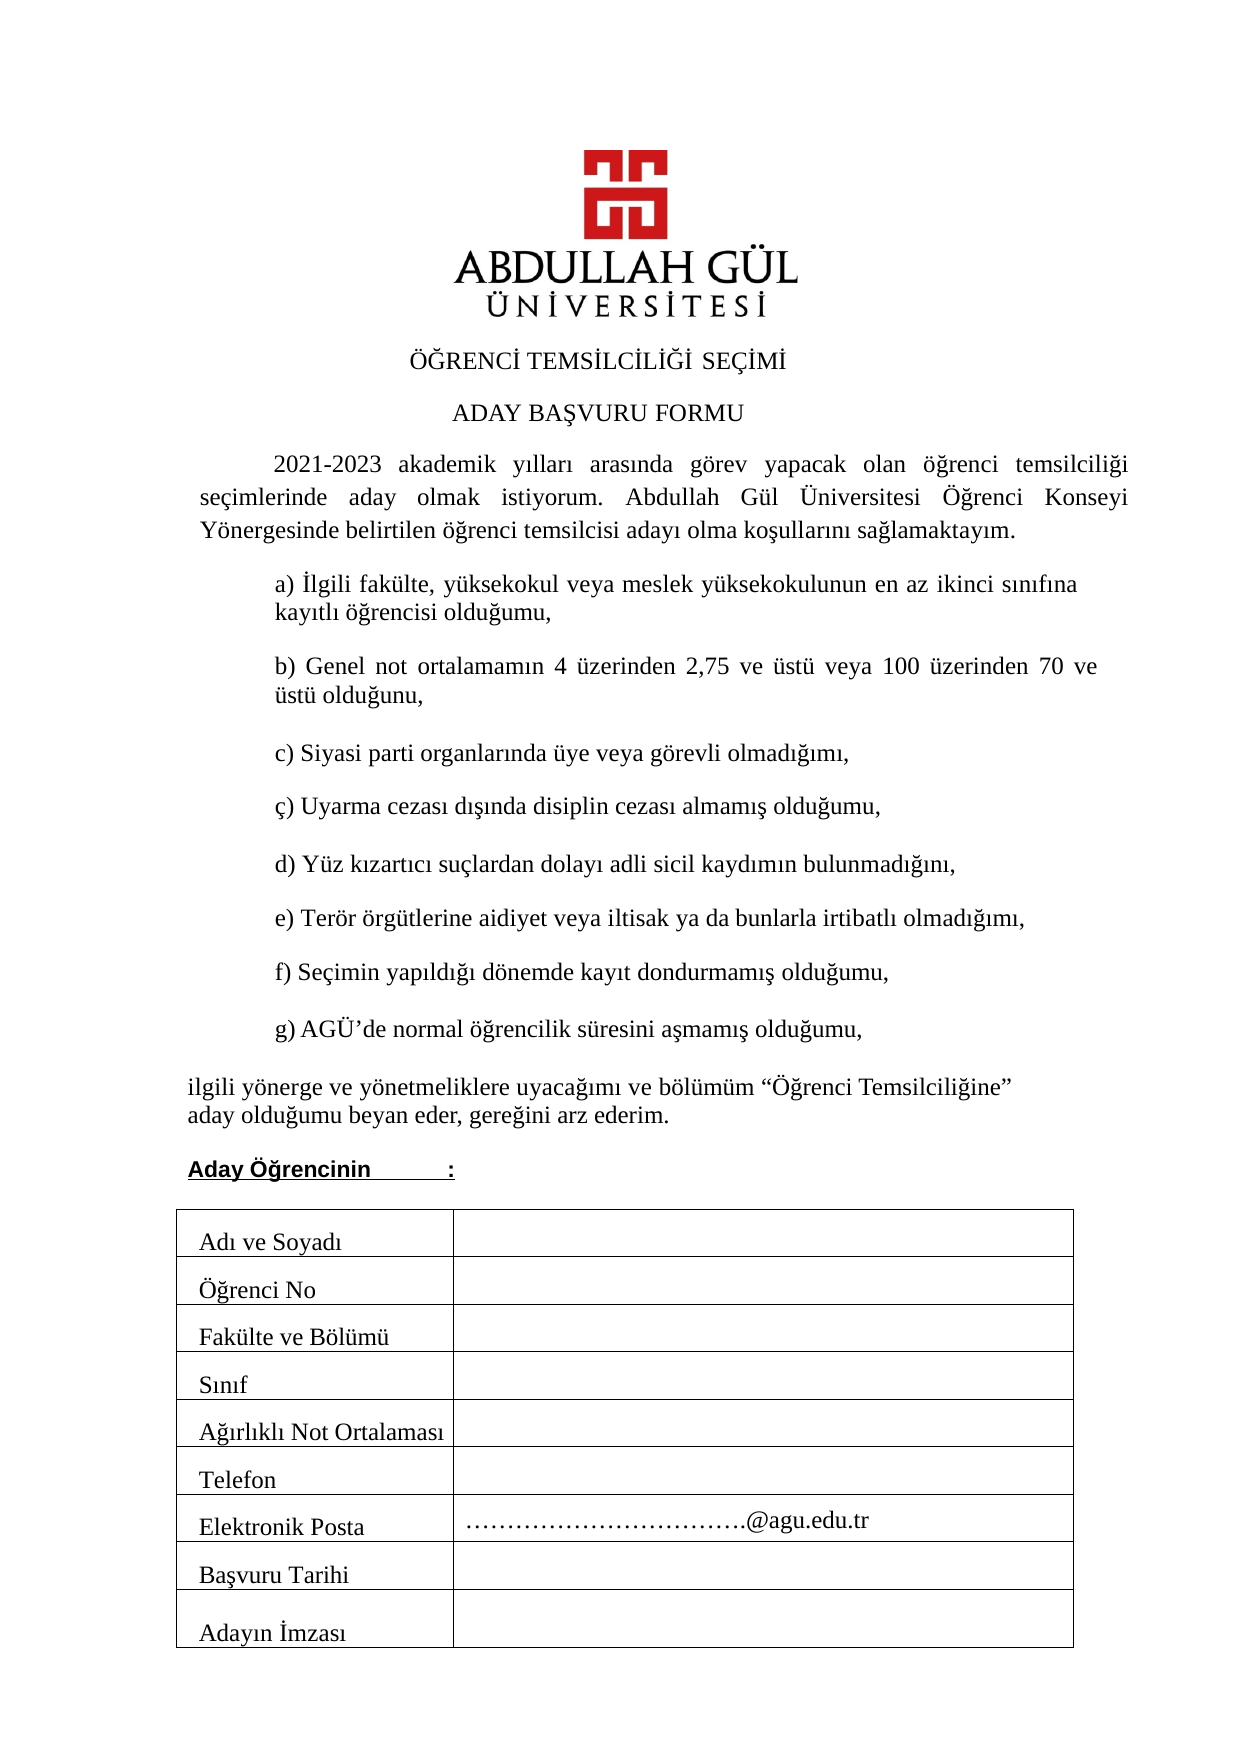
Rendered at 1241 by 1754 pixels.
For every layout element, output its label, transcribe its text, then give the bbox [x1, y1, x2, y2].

table_cell [454, 1352, 1073, 1398]
text ÖĞRENCİ TEMSİLCİLİĞİ SEÇİMİ [337, 346, 858, 374]
table_cell Başvuru Tarihi [177, 1542, 453, 1588]
table_cell Adayın İmzası [177, 1590, 453, 1647]
table_header Adı ve Soyadı [177, 1210, 453, 1256]
table_cell [454, 1542, 1073, 1588]
table_cell …………………………….@agu.edu.tr [454, 1495, 1073, 1541]
table_cell [454, 1447, 1073, 1493]
table_cell Telefon [177, 1447, 453, 1493]
text ilgili yönerge ve yönetmeliklere uyacağımı ve bölümüm “Öğrenci Temsilciliğine” aday olduğumu beyan eder, gereğini arz ederim. [187, 1072, 1064, 1129]
table_cell Sınıf [177, 1352, 453, 1398]
picture [453, 150, 798, 317]
text d) Yüz kızartıcı suçlardan dolayı adli sicil kaydımın bulunmadığını, [274, 849, 1137, 878]
text a) İlgili fakülte, yüksekokul veya meslek yüksekokulunun en az ikinci sınıfına kayıtlı öğrencisi olduğumu, [274, 569, 1137, 626]
text Aday Öğrencinin : [187, 1156, 1064, 1182]
text 2021-2023 akademik yılları arasında görev yapacak olan öğrenci temsilciliği seçimlerinde aday olmak istiyorum. Abdullah Gül Üniversitesi Öğrenci Konseyi Yönergesinde belirtilen öğrenci temsilcisi adayı olma koşullarını sağlamaktayım. [199, 449, 1128, 543]
table_cell [454, 1257, 1073, 1303]
text e) Terör örgütlerine aidiyet veya iltisak ya da bunlarla irtibatlı olmadığımı, [274, 903, 1137, 932]
table_cell Elektronik Posta [177, 1495, 453, 1541]
text f) Seçimin yapıldığı dönemde kayıt dondurmamış olduğumu, [274, 957, 1137, 986]
text c) Siyasi parti organlarında üye veya görevli olmadığımı, [274, 738, 1137, 766]
table_cell Fakülte ve Bölümü [177, 1305, 453, 1351]
text ç) Uyarma cezası dışında disiplin cezası almamış olduğumu, [274, 791, 1137, 820]
text g) AGÜ’de normal öğrencilik süresini aşmamış olduğumu, [274, 1014, 1137, 1043]
table_cell [454, 1305, 1073, 1351]
table_header [454, 1210, 1073, 1256]
table_cell Öğrenci No [177, 1257, 453, 1303]
text b) Genel not ortalamamın 4 üzerinden 2,75 ve üstü veya 100 üzerinden 70 ve üstü olduğunu, [274, 651, 1137, 709]
table_cell Ağırlıklı Not Ortalaması [177, 1400, 453, 1446]
table_cell [454, 1400, 1073, 1446]
text ADAY BAŞVURU FORMU [337, 398, 858, 427]
table_cell [454, 1590, 1073, 1647]
